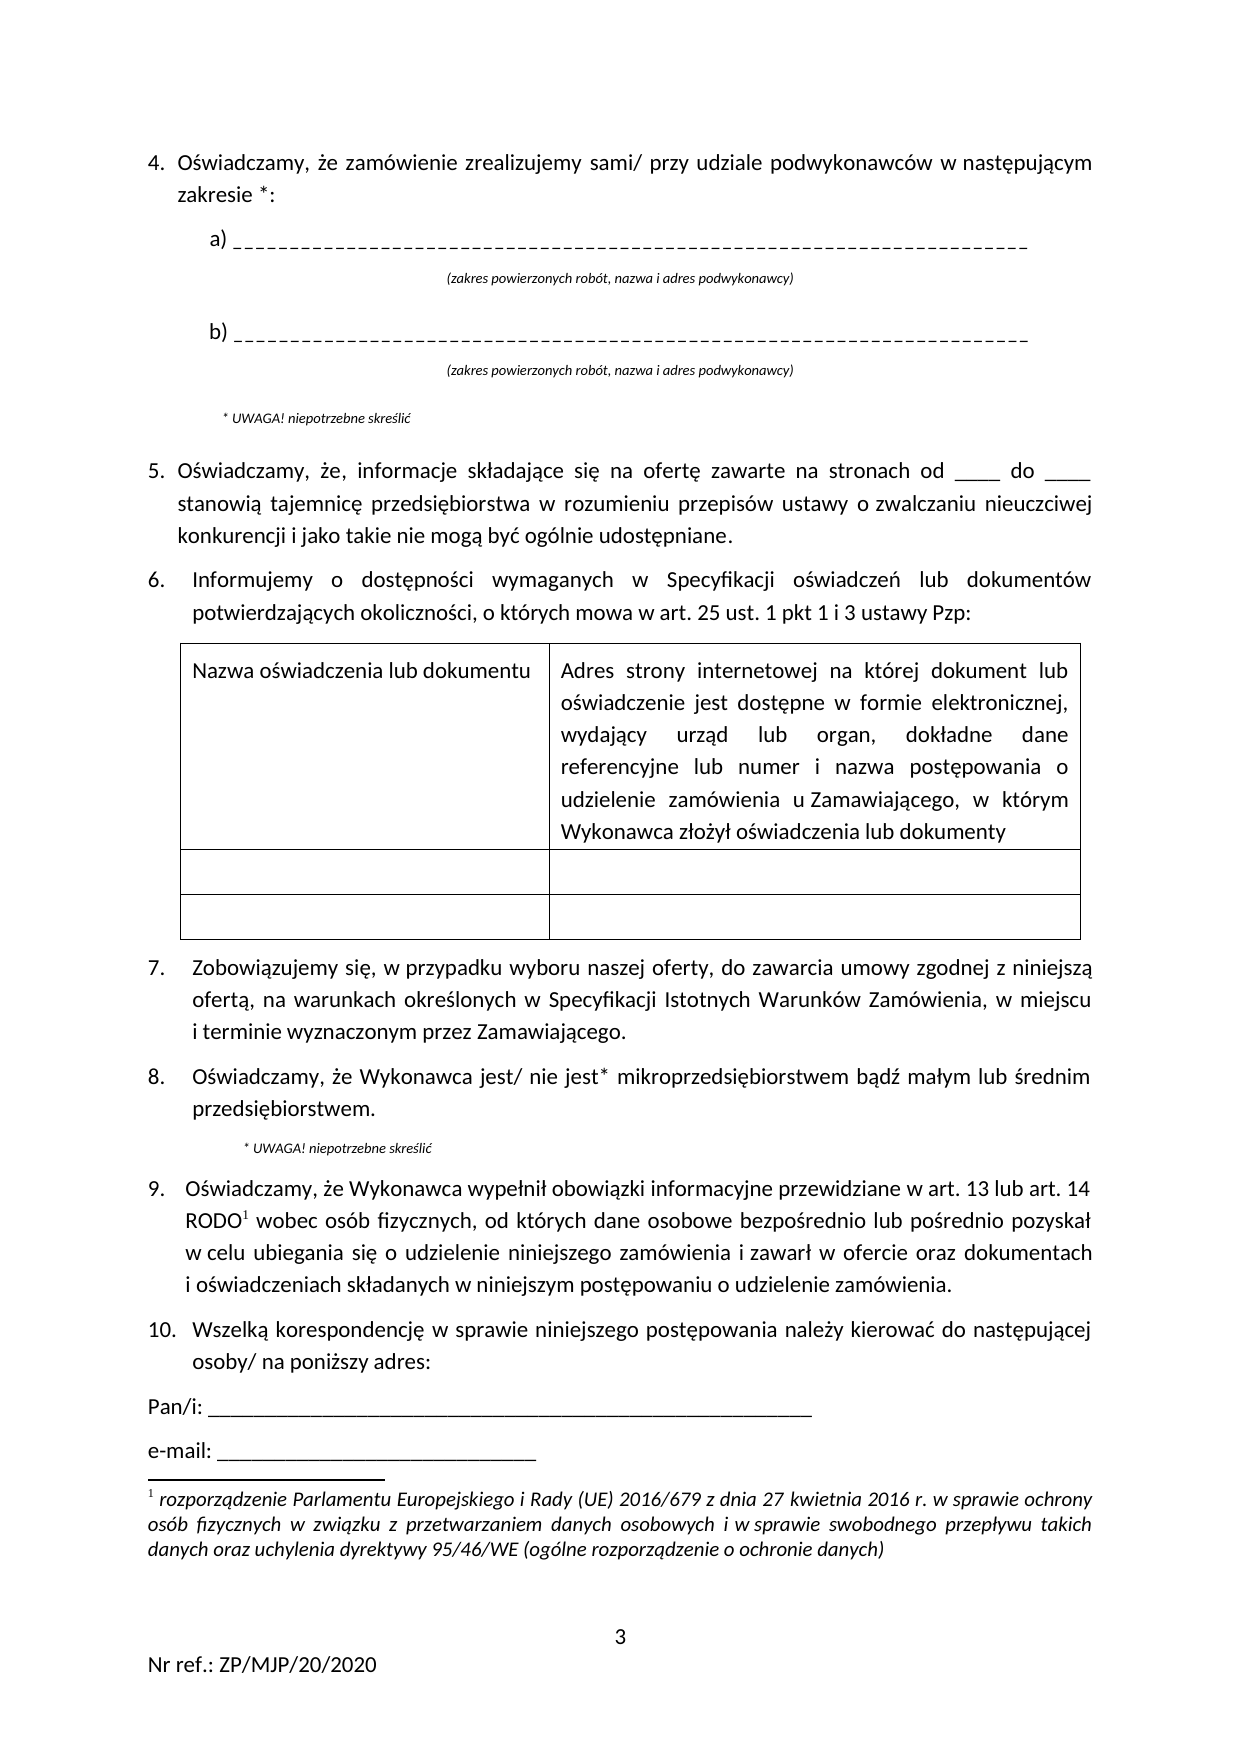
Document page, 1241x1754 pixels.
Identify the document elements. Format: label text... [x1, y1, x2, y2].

table_cell [181, 850, 549, 894]
list Oświadczamy, że Wykonawca jest/ nie jest* mikroprzedsiębiorstwem bądź małym lub średnim przedsiębiorstwem. [148, 1062, 1092, 1122]
list Zobowiązujemy się, w przypadku wyboru naszej oferty, do zawarcia umowy zgodnej z niniejszą ofertą, na warunkach określonych w Specyfikacji Istotnych Warunków Zamówienia, w miejscu i terminie wyznaczonym przez Zamawiającego. [148, 953, 1092, 1045]
table_cell [550, 895, 1080, 939]
list Oświadczamy, że Wykonawca wypełnił obowiązki informacyjne przewidziane w art. 13 lub art. 14 RODO wobec osób fizycznych, od których dane osobowe bezpośrednio lub pośrednio pozyskał w celu ubiegania się o udzielenie niniejszego zamówienia i zawarł w ofercie oraz dokumentach i oświadczeniach składanych w niniejszym postępowaniu o udzielenie zamówienia. [148, 1174, 1092, 1298]
text a) ______________________________________________________________________ [148, 224, 1092, 253]
table_cell [550, 850, 1080, 894]
list * UWAGA! niepotrzebne skreślić [185, 1139, 1092, 1169]
text (zakres powierzonych robót, nazwa i adres podwykonawcy) [148, 269, 1092, 300]
text e-mail: ____________________________ [148, 1437, 1092, 1464]
list Oświadczamy, że zamówienie zrealizujemy sami/ przy udziale podwykonawców w następującym zakresie *: [148, 148, 1092, 208]
table_cell [181, 895, 549, 939]
text (zakres powierzonych robót, nazwa i adres podwykonawcy) [148, 361, 1092, 392]
list Oświadczamy, że, informacje składające się na ofertę zawarte na stronach od ____ do ____ stanowią tajemnicę przedsiębiorstwa w rozumieniu przepisów ustawy o zwalczaniu nieuczciwej konkurencji i jako takie nie mogą być ogólnie udostępniane. [148, 456, 1092, 549]
table_header Adres strony internetowej na której dokument lub oświadczenie jest dostępne w formie elektronicznej, wydający urząd lub organ, dokładne dane referencyjne lub numer i nazwa postępowania o udzielenie zamówienia u Zamawiającego, w którym Wykonawca złożył oświadczenia lub dokumenty [550, 644, 1080, 848]
text * UWAGA! niepotrzebne skreślić [148, 409, 1092, 439]
list Informujemy o dostępności wymaganych w Specyfikacji oświadczeń lub dokumentów potwierdzających okoliczności, o których mowa w art. 25 ust. 1 pkt 1 i 3 ustawy Pzp: [148, 566, 1092, 626]
list Wszelką korespondencję w sprawie niniejszego postępowania należy kierować do następującej osoby/ na poniższy adres: [148, 1315, 1092, 1375]
table_header Nazwa oświadczenia lub dokumentu [181, 644, 549, 848]
text b) ______________________________________________________________________ [148, 317, 1092, 345]
text Pan/i: _____________________________________________________ [148, 1392, 1092, 1420]
